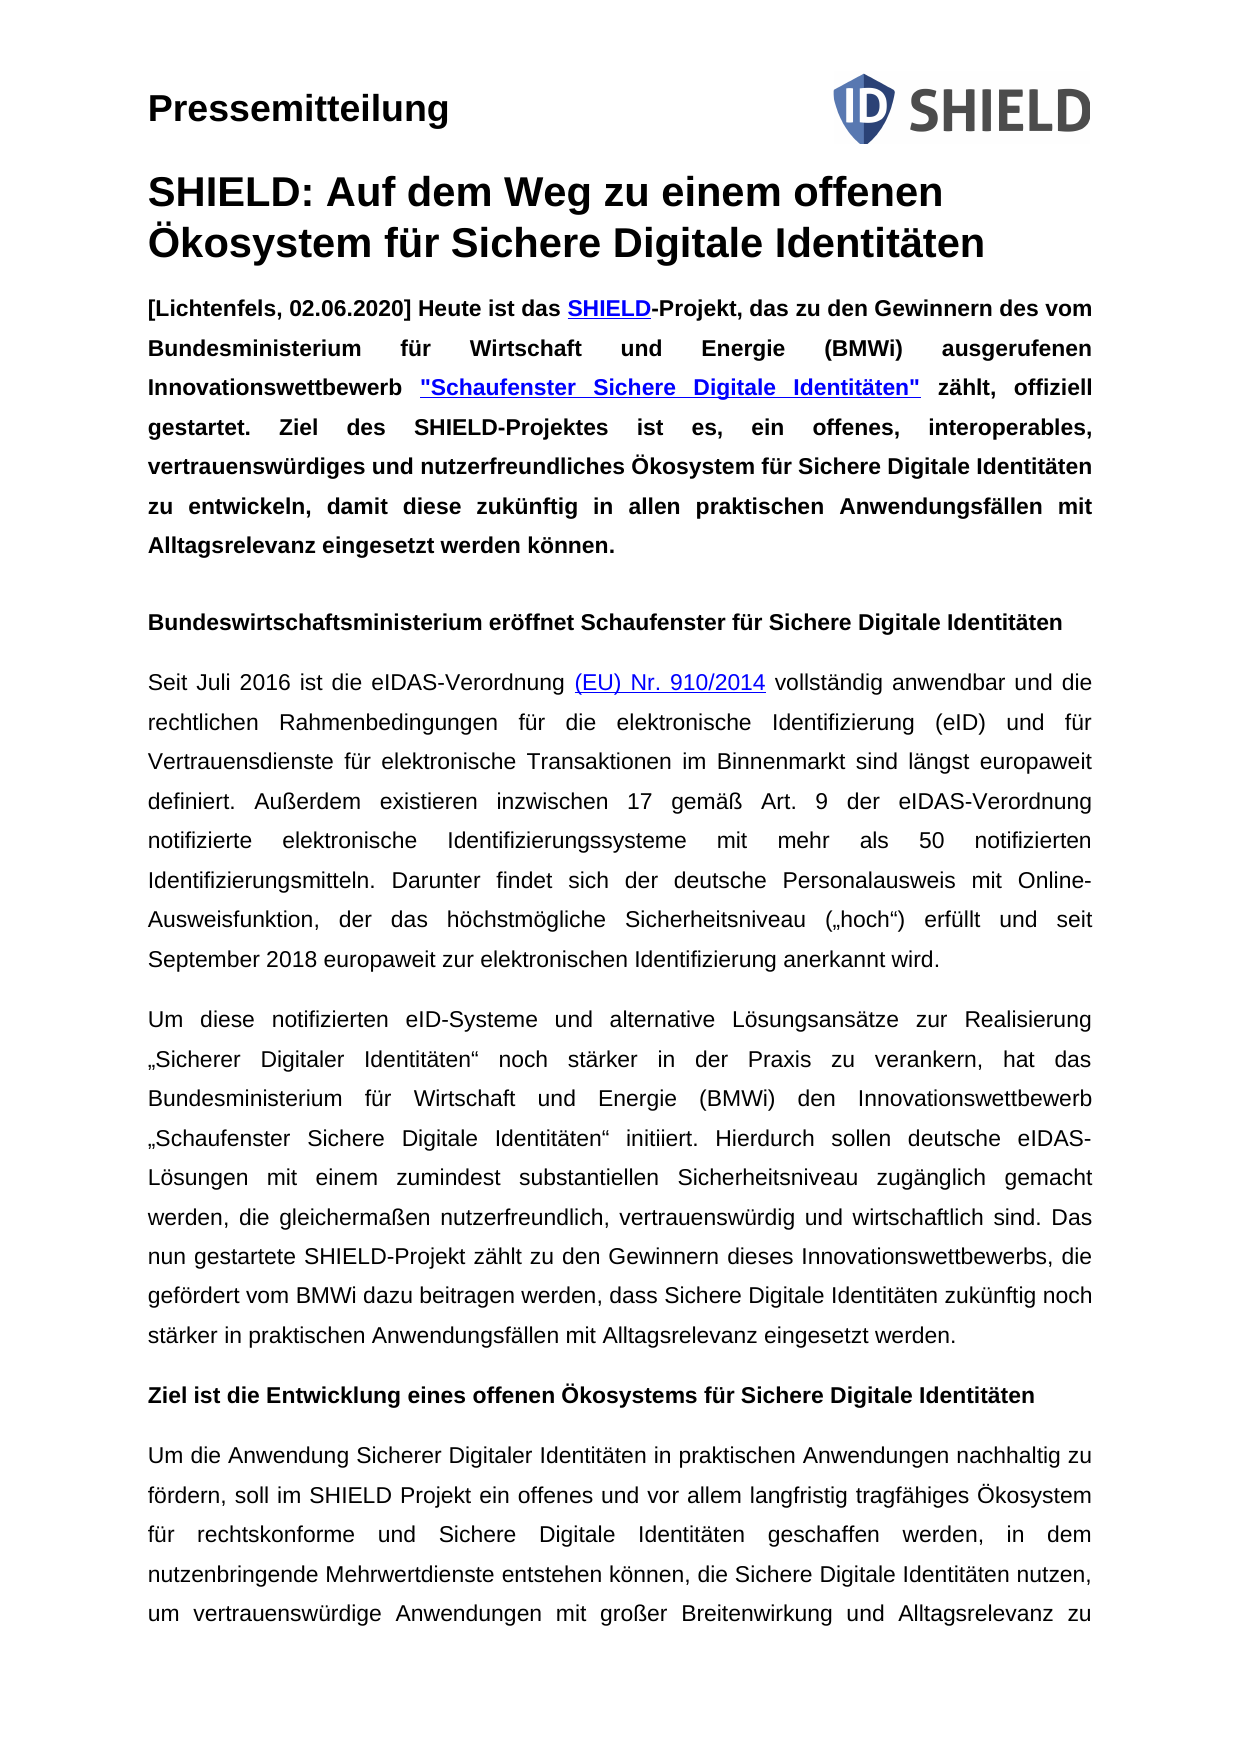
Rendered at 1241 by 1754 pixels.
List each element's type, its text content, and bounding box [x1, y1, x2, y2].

text Bundeswirtschaftsministerium eröffnet Schaufenster für Sichere Digitale Identitäten [148, 609, 1093, 635]
text Um diese notifizierten eID-Systeme und alternative Lösungsansätze zur Realisierung „Sicherer Digitaler Identitäten“ noch stärker in der Praxis zu verankern, hat das Bundesministerium für Wirtschaft und Energie (BMWi) den Innovationswettbewerb „Schaufenster Sichere Digitale Identitäten“ initiiert. Hierdurch sollen deutsche eIDAS-Lösungen mit einem zumindest substantiellen Sicherheitsniveau zugänglich gemacht werden, die gleichermaßen nutzerfreundlich, vertrauenswürdig und wirtschaftlich sind. Das nun gestartete SHIELD-Projekt zählt zu den Gewinnern dieses Innovationswettbewerbs, die gefördert vom BMWi dazu beitragen werden, dass Sichere Digitale Identitäten zukünftig noch stärker in praktischen Anwendungsfällen mit Alltagsrelevanz eingesetzt werden. [148, 1006, 1093, 1348]
text Seit Juli 2016 ist die eIDAS-Verordnung (EU) Nr. 910/2014 vollständig anwendbar und die rechtlichen Rahmenbedingungen für die elektronische Identifizierung (eID) und für Vertrauensdienste für elektronische Transaktionen im Binnenmarkt sind längst europaweit definiert. Außerdem existieren inzwischen 17 gemäß Art. 9 der eIDAS-Verordnung notifizierte elektronische Identifizierungssysteme mit mehr als 50 notifizierten Identifizierungsmitteln. Darunter findet sich der deutsche Personalausweis mit Online-Ausweisfunktion, der das höchstmögliche Sicherheitsniveau („hoch“) erfüllt und seit September 2018 europaweit zur elektronischen Identifizierung anerkannt wird. [148, 669, 1093, 972]
picture [833, 71, 1090, 144]
text [Lichtenfels, 02.06.2020] Heute ist das SHIELD-Projekt, das zu den Gewinnern des vom Bundesministerium für Wirtschaft und Energie (BMWi) ausgerufenen Innovationswettbewerb "Schaufenster Sichere Digitale Identitäten" zählt, offiziell gestartet. Ziel des SHIELD-Projektes ist es, ein offenes, interoperables, vertrauenswürdiges und nutzerfreundliches Ökosystem für Sichere Digitale Identitäten zu entwickeln, damit diese zukünftig in allen praktischen Anwendungsfällen mit Alltagsrelevanz eingesetzt werden können. [148, 295, 1093, 558]
text Ziel ist die Entwicklung eines offenen Ökosystems für Sichere Digitale Identitäten [148, 1382, 1093, 1408]
text SHIELD: Auf dem Weg zu einem offenen Ökosystem für Sichere Digitale Identitäten [148, 167, 1093, 266]
